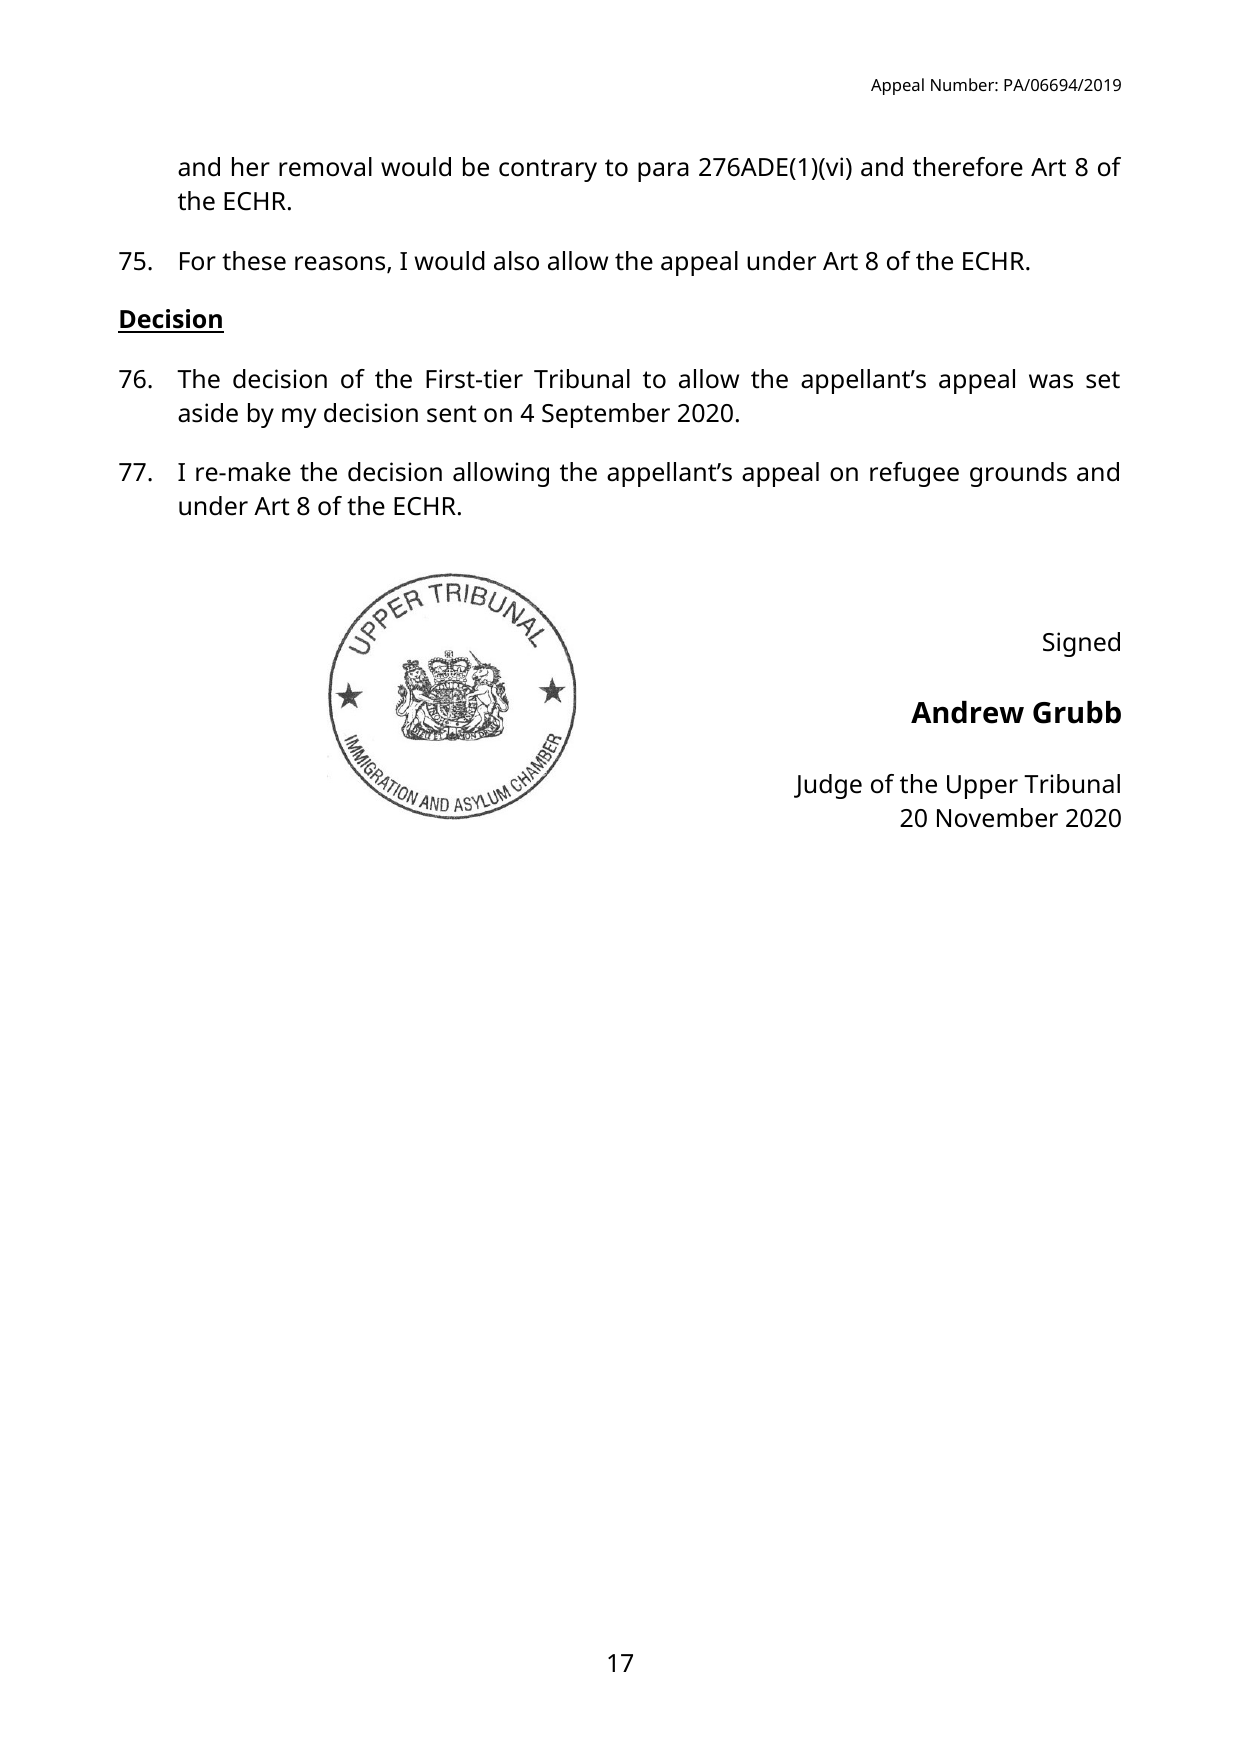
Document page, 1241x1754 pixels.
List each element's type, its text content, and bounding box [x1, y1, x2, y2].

text Andrew Grubb [118, 693, 1122, 732]
text Decision [118, 302, 1122, 336]
text 20 November 2020 [118, 801, 1122, 835]
list I re-make the decision allowing the appellant’s appeal on refugee grounds and under Art 8 of the ECHR. [118, 454, 1122, 522]
picture [326, 732, 577, 767]
text Judge of the Upper Tribunal [118, 767, 1122, 801]
text Signed [118, 625, 1122, 659]
list For these reasons, I would also allow the appeal under Art 8 of the ECHR. [118, 243, 1122, 277]
list The decision of the First-tier Tribunal to allow the appellant’s appeal was set aside by my decision sent on 4 September 2020. [118, 361, 1122, 429]
picture [326, 659, 577, 693]
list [118, 150, 1122, 218]
picture [326, 572, 577, 625]
